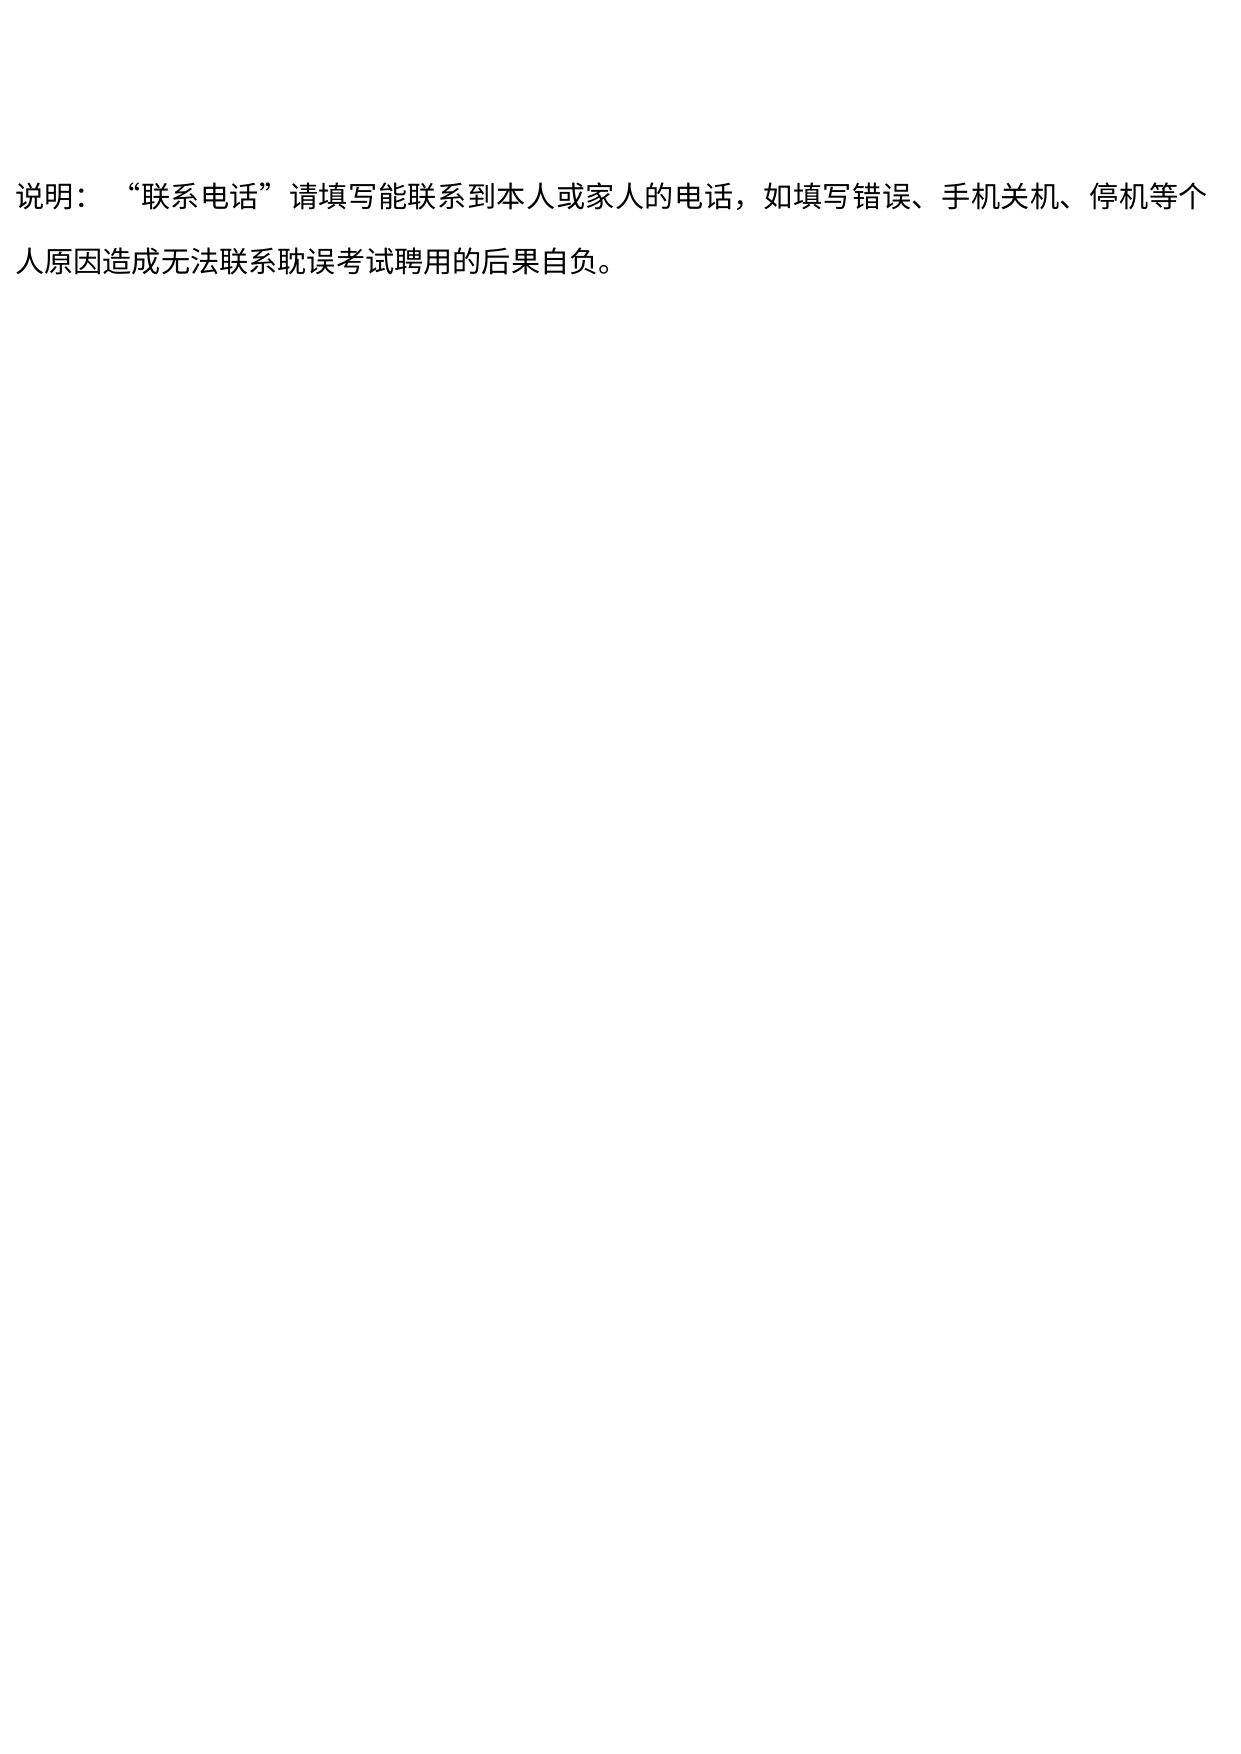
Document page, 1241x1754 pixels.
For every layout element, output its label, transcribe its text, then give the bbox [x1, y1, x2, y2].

text 说明： “联系电话”请填写能联系到本人或家人的电话，如填写错误、手机关机、停机等个人原因造成无法联系耽误考试聘用的后果自负。 [15, 162, 1210, 292]
